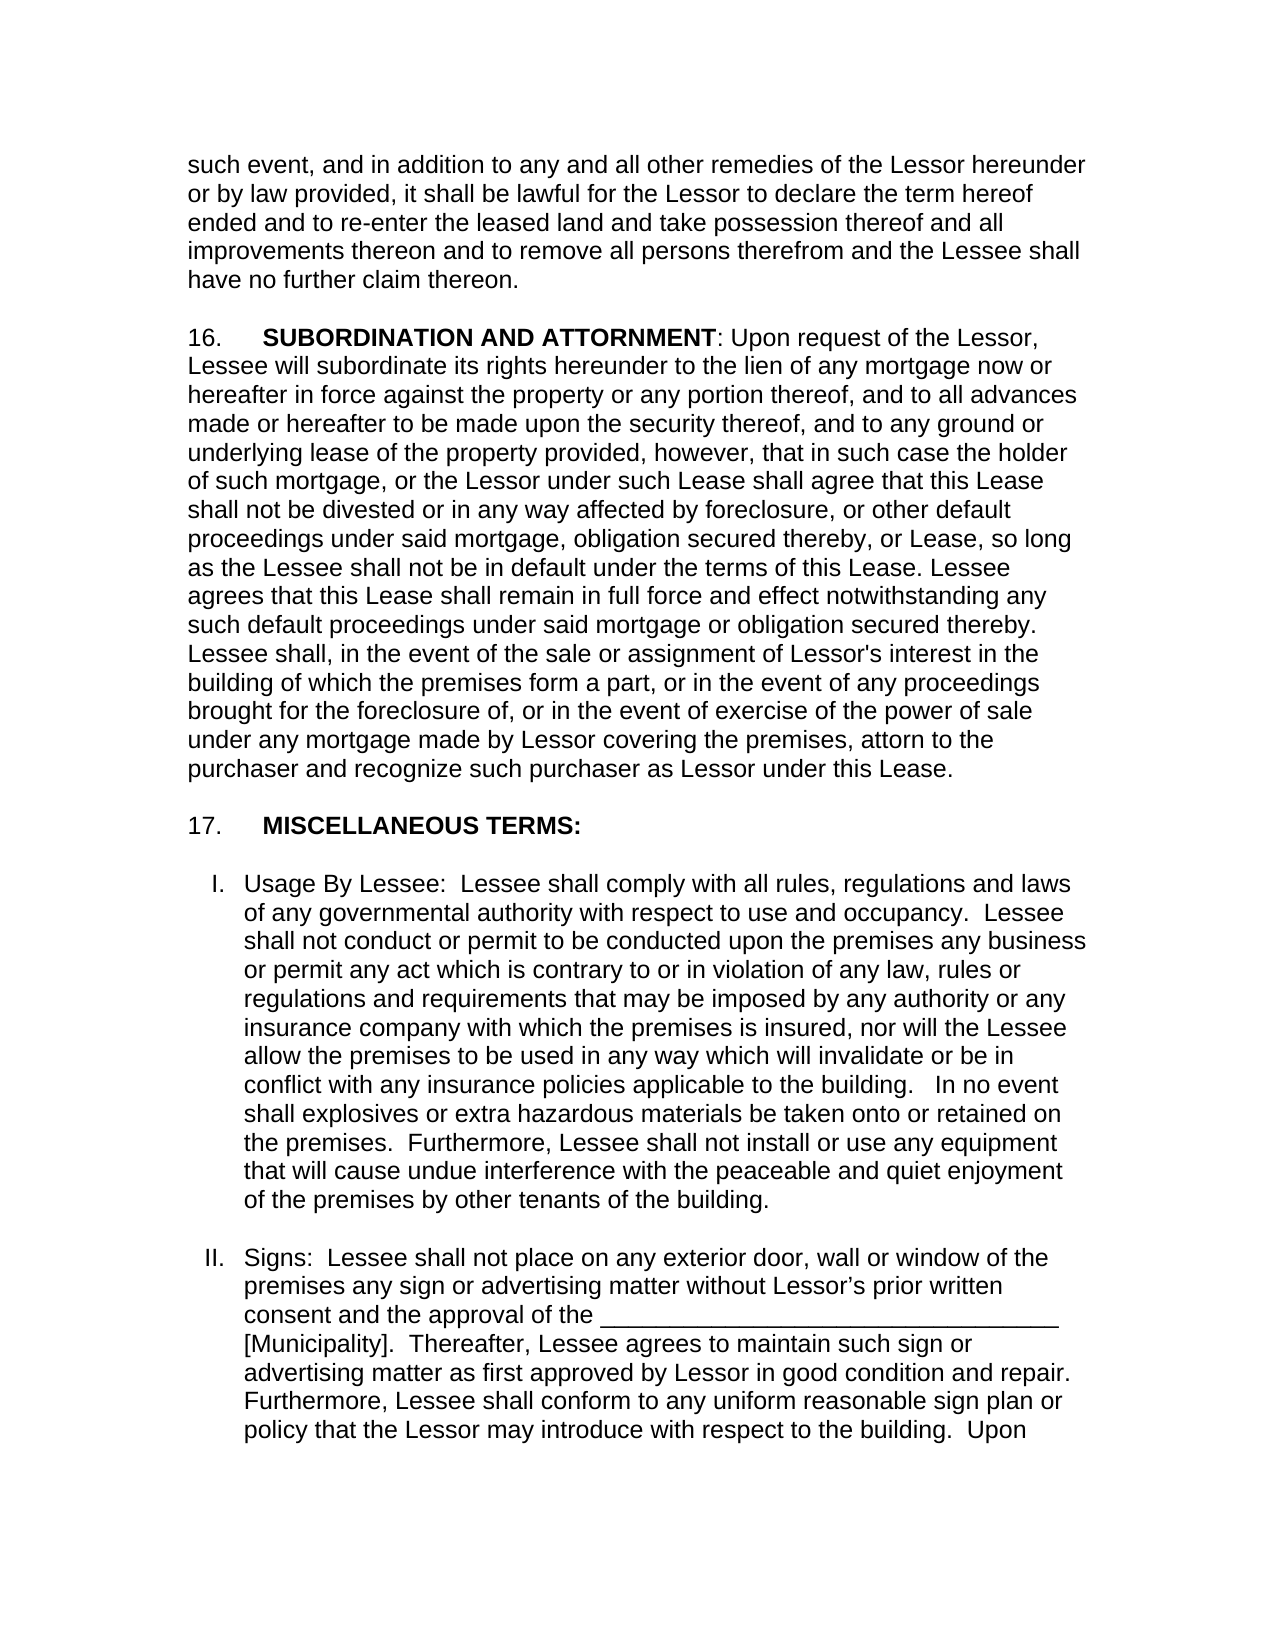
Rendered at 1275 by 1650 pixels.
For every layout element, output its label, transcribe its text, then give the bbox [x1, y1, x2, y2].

text 17. MISCELLANEOUS TERMS: [187, 811, 1087, 840]
text 16. SUBORDINATION AND ATTORNMENT: Upon request of the Lessor, Lessee will subordinate its rights hereunder to the lien of any mortgage now or hereafter in force against the property or any portion thereof, and to all advances made or hereafter to be made upon the security thereof, and to any ground or underlying lease of the property provided, however, that in such case the holder of such mortgage, or the Lessor under such Lease shall agree that this Lease shall not be divested or in any way affected by foreclosure, or other default proceedings under said mortgage, obligation secured thereby, or Lease, so long as the Lessee shall not be in default under the terms of this Lease. Lessee agrees that this Lease shall remain in full force and effect notwithstanding any such default proceedings under said mortgage or obligation secured thereby. [187, 322, 1087, 639]
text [187, 150, 1087, 294]
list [225, 1242, 1087, 1444]
list Usage By Lessee: Lessee shall comply with all rules, regulations and laws of any governmental authority with respect to use and occupancy. Lessee shall not conduct or permit to be conducted upon the premises any business or permit any act which is contrary to or in violation of any law, rules or regulations and requirements that may be imposed by any authority or any insurance company with which the premises is insured, nor will the Lessee allow the premises to be used in any way which will invalidate or be in conflict with any insurance policies applicable to the building. In no event shall explosives or extra hazardous materials be taken onto or retained on the premises. Furthermore, Lessee shall not install or use any equipment that will cause undue interference with the peaceable and quiet enjoyment of the premises by other tenants of the building. [225, 869, 1087, 1214]
text Lessee shall, in the event of the sale or assignment of Lessor's interest in the building of which the premises form a part, or in the event of any proceedings brought for the foreclosure of, or in the event of exercise of the power of sale under any mortgage made by Lessor covering the premises, attorn to the purchaser and recognize such purchaser as Lessor under this Lease. [187, 639, 1087, 782]
